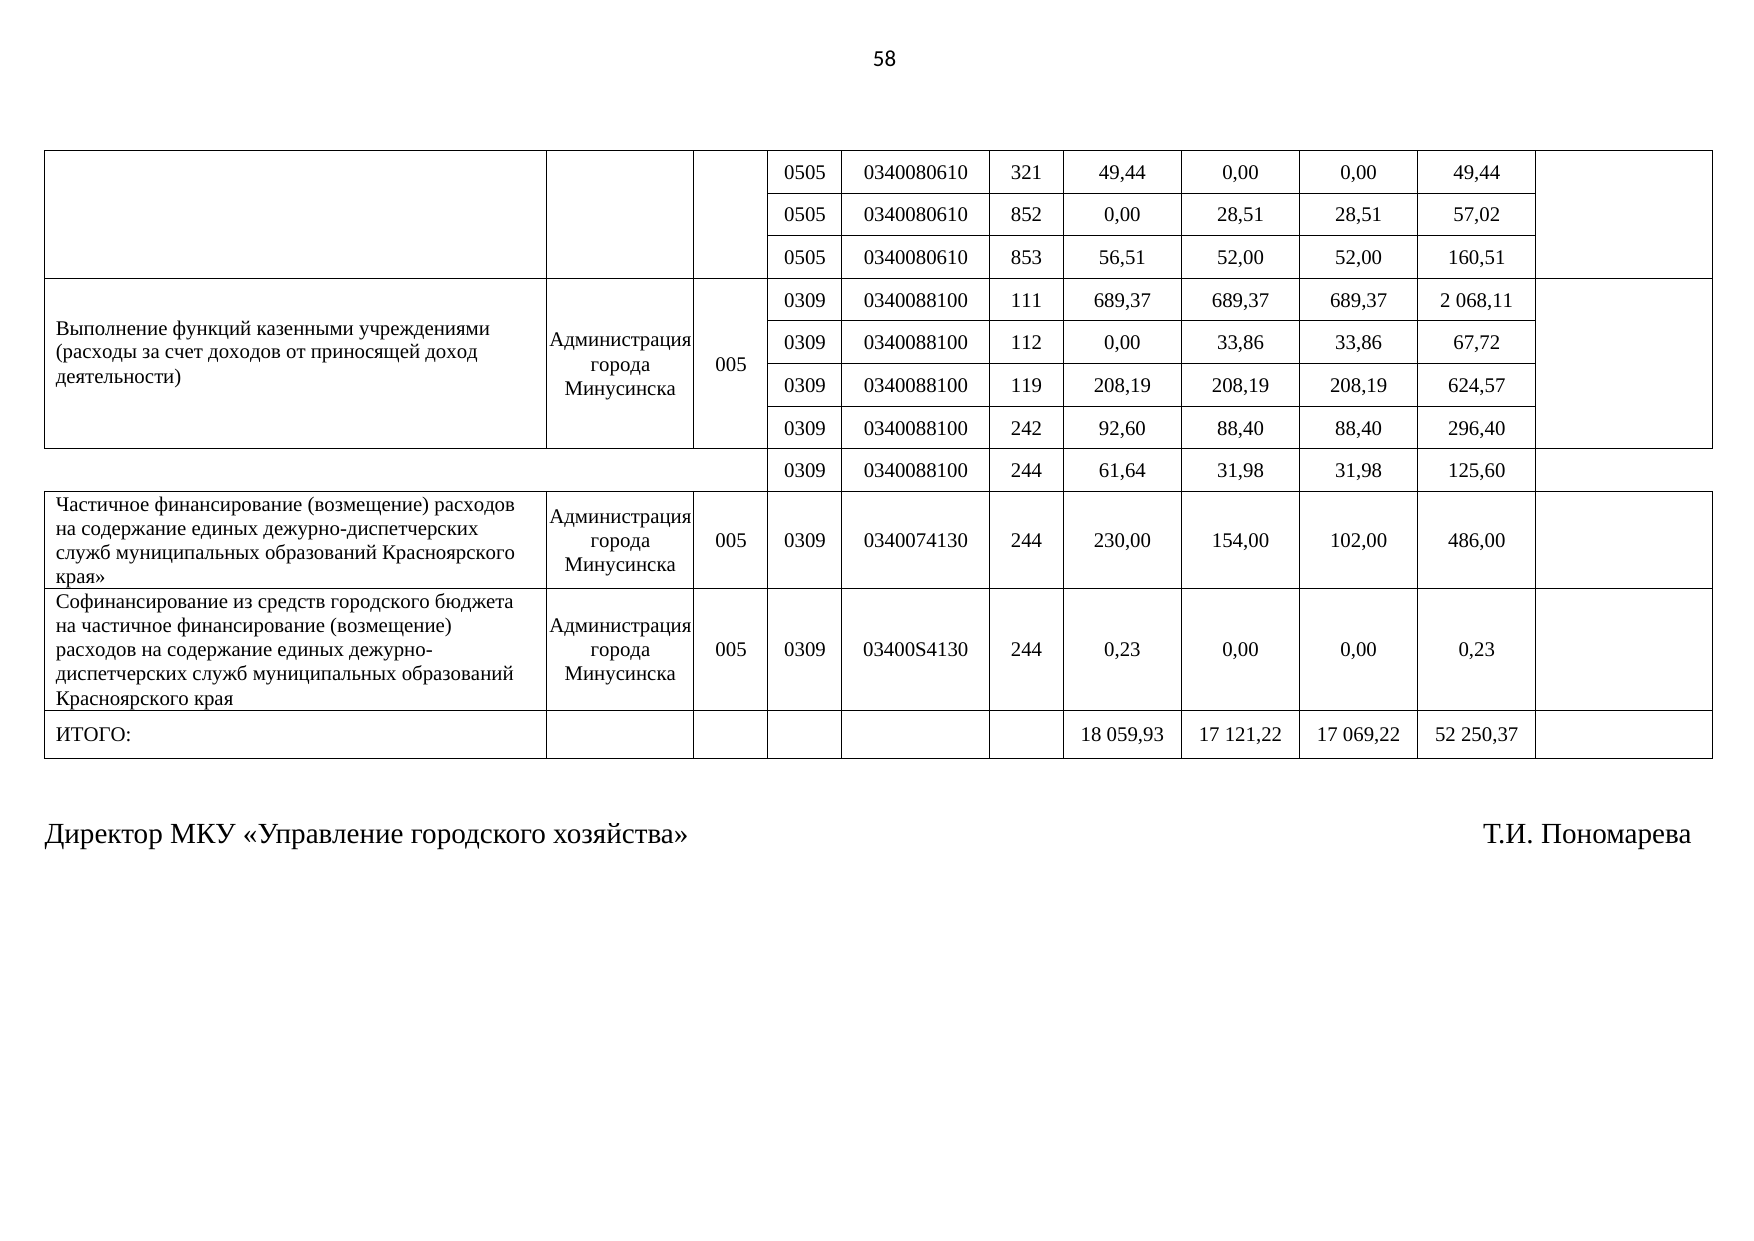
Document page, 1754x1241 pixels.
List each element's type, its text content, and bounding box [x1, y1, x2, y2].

table_cell 0340080610 [842, 151, 989, 193]
table_cell 244 [990, 449, 1063, 491]
table_cell 17 069,22 [1300, 711, 1417, 757]
table_cell 244 [990, 589, 1063, 709]
table_cell 0309 [768, 321, 841, 363]
table_cell 49,44 [1064, 151, 1181, 193]
table_cell 33,86 [1300, 321, 1417, 363]
table_cell 689,37 [1064, 279, 1181, 320]
table_cell 321 [990, 151, 1063, 193]
table_cell 31,98 [1182, 449, 1299, 491]
table_cell 0,00 [1064, 194, 1181, 235]
table_cell 0,00 [1300, 589, 1417, 709]
table_cell 49,44 [1418, 151, 1535, 193]
table_cell 242 [990, 407, 1063, 448]
table_cell [1536, 279, 1712, 448]
table_cell 0,00 [1182, 589, 1299, 709]
table_cell 61,64 [1064, 449, 1181, 491]
table_cell 208,19 [1182, 364, 1299, 406]
table_cell 0505 [768, 236, 841, 278]
table_cell [1536, 492, 1712, 588]
table_cell Администрация города Минусинска [547, 492, 693, 588]
table_cell 88,40 [1182, 407, 1299, 448]
table_cell ИТОГО: [45, 711, 546, 757]
table_cell 28,51 [1300, 194, 1417, 235]
table_cell 0340088100 [842, 321, 989, 363]
table_cell 0340080610 [842, 194, 989, 235]
table_cell 102,00 [1300, 492, 1417, 588]
table_cell 0340088100 [842, 279, 989, 320]
table_cell Выполнение функций казенными учреждениями (расходы за счет доходов от приносящей доход деятельности) [45, 279, 546, 448]
table_cell 0,00 [1300, 151, 1417, 193]
table_cell 0309 [768, 589, 841, 709]
table_cell 005 [694, 589, 767, 709]
table_cell [990, 711, 1063, 757]
table_cell Администрация города Минусинска [547, 589, 693, 709]
table_cell 0309 [768, 492, 841, 588]
table_cell [1536, 151, 1712, 278]
table_cell 28,51 [1182, 194, 1299, 235]
table_cell 0340088100 [842, 407, 989, 448]
table_cell 0340074130 [842, 492, 989, 588]
table_cell 17 121,22 [1182, 711, 1299, 757]
table_cell 0309 [768, 407, 841, 448]
table_cell 0,00 [1182, 151, 1299, 193]
table_cell [547, 711, 693, 757]
table_cell 0340088100 [842, 364, 989, 406]
table_cell 88,40 [1300, 407, 1417, 448]
table_cell [694, 151, 767, 278]
table_cell 03400S4130 [842, 589, 989, 709]
table_cell 296,40 [1418, 407, 1535, 448]
table_cell 0,23 [1418, 589, 1535, 709]
table_cell 2 068,11 [1418, 279, 1535, 320]
table_cell 0,00 [1064, 321, 1181, 363]
table_cell [694, 711, 767, 757]
table_cell 005 [694, 279, 767, 448]
table_cell 33,86 [1182, 321, 1299, 363]
table_cell [547, 151, 693, 278]
table_cell 0340088100 [842, 449, 989, 491]
table_cell 208,19 [1064, 364, 1181, 406]
table_cell 005 [694, 492, 767, 588]
table_cell 92,60 [1064, 407, 1181, 448]
table_cell 154,00 [1182, 492, 1299, 588]
table_cell 67,72 [1418, 321, 1535, 363]
text Директор МКУ «Управление городского хозяйства» Т.И. Пономарева [44, 816, 1698, 849]
table_cell 0340080610 [842, 236, 989, 278]
table_cell 160,51 [1418, 236, 1535, 278]
table_cell 56,51 [1064, 236, 1181, 278]
table_cell 0505 [768, 194, 841, 235]
table_cell 52 250,37 [1418, 711, 1535, 757]
table_cell [45, 151, 546, 278]
table_cell 689,37 [1182, 279, 1299, 320]
table_cell [768, 711, 841, 757]
table_cell 0309 [768, 279, 841, 320]
table_cell 112 [990, 321, 1063, 363]
table_cell 853 [990, 236, 1063, 278]
table_cell 244 [990, 492, 1063, 588]
table_cell Софинансирование из средств городского бюджета на частичное финансирование (возмещение) расходов на содержание единых дежурно-диспетчерских служб муниципальных образований Красноярского края [45, 589, 546, 709]
table_cell 125,60 [1418, 449, 1535, 491]
table_cell 208,19 [1300, 364, 1417, 406]
table_cell 119 [990, 364, 1063, 406]
table_cell 230,00 [1064, 492, 1181, 588]
table_cell 624,57 [1418, 364, 1535, 406]
table_cell 0309 [768, 449, 841, 491]
table_cell [1536, 711, 1712, 757]
table_cell 0,23 [1064, 589, 1181, 709]
table_cell [1536, 589, 1712, 709]
table_cell 52,00 [1182, 236, 1299, 278]
table_cell 57,02 [1418, 194, 1535, 235]
table_cell Администрация города Минусинска [547, 279, 693, 448]
table_cell 18 059,93 [1064, 711, 1181, 757]
table_cell 0505 [768, 151, 841, 193]
table_cell 111 [990, 279, 1063, 320]
table_cell 31,98 [1300, 449, 1417, 491]
table_cell 0309 [768, 364, 841, 406]
table_cell Частичное финансирование (возмещение) расходов на содержание единых дежурно-диспетчерских служб муниципальных образований Красноярского края» [45, 492, 546, 588]
table_cell 689,37 [1300, 279, 1417, 320]
table_cell 52,00 [1300, 236, 1417, 278]
table_cell 852 [990, 194, 1063, 235]
table_cell 486,00 [1418, 492, 1535, 588]
table_cell [842, 711, 989, 757]
